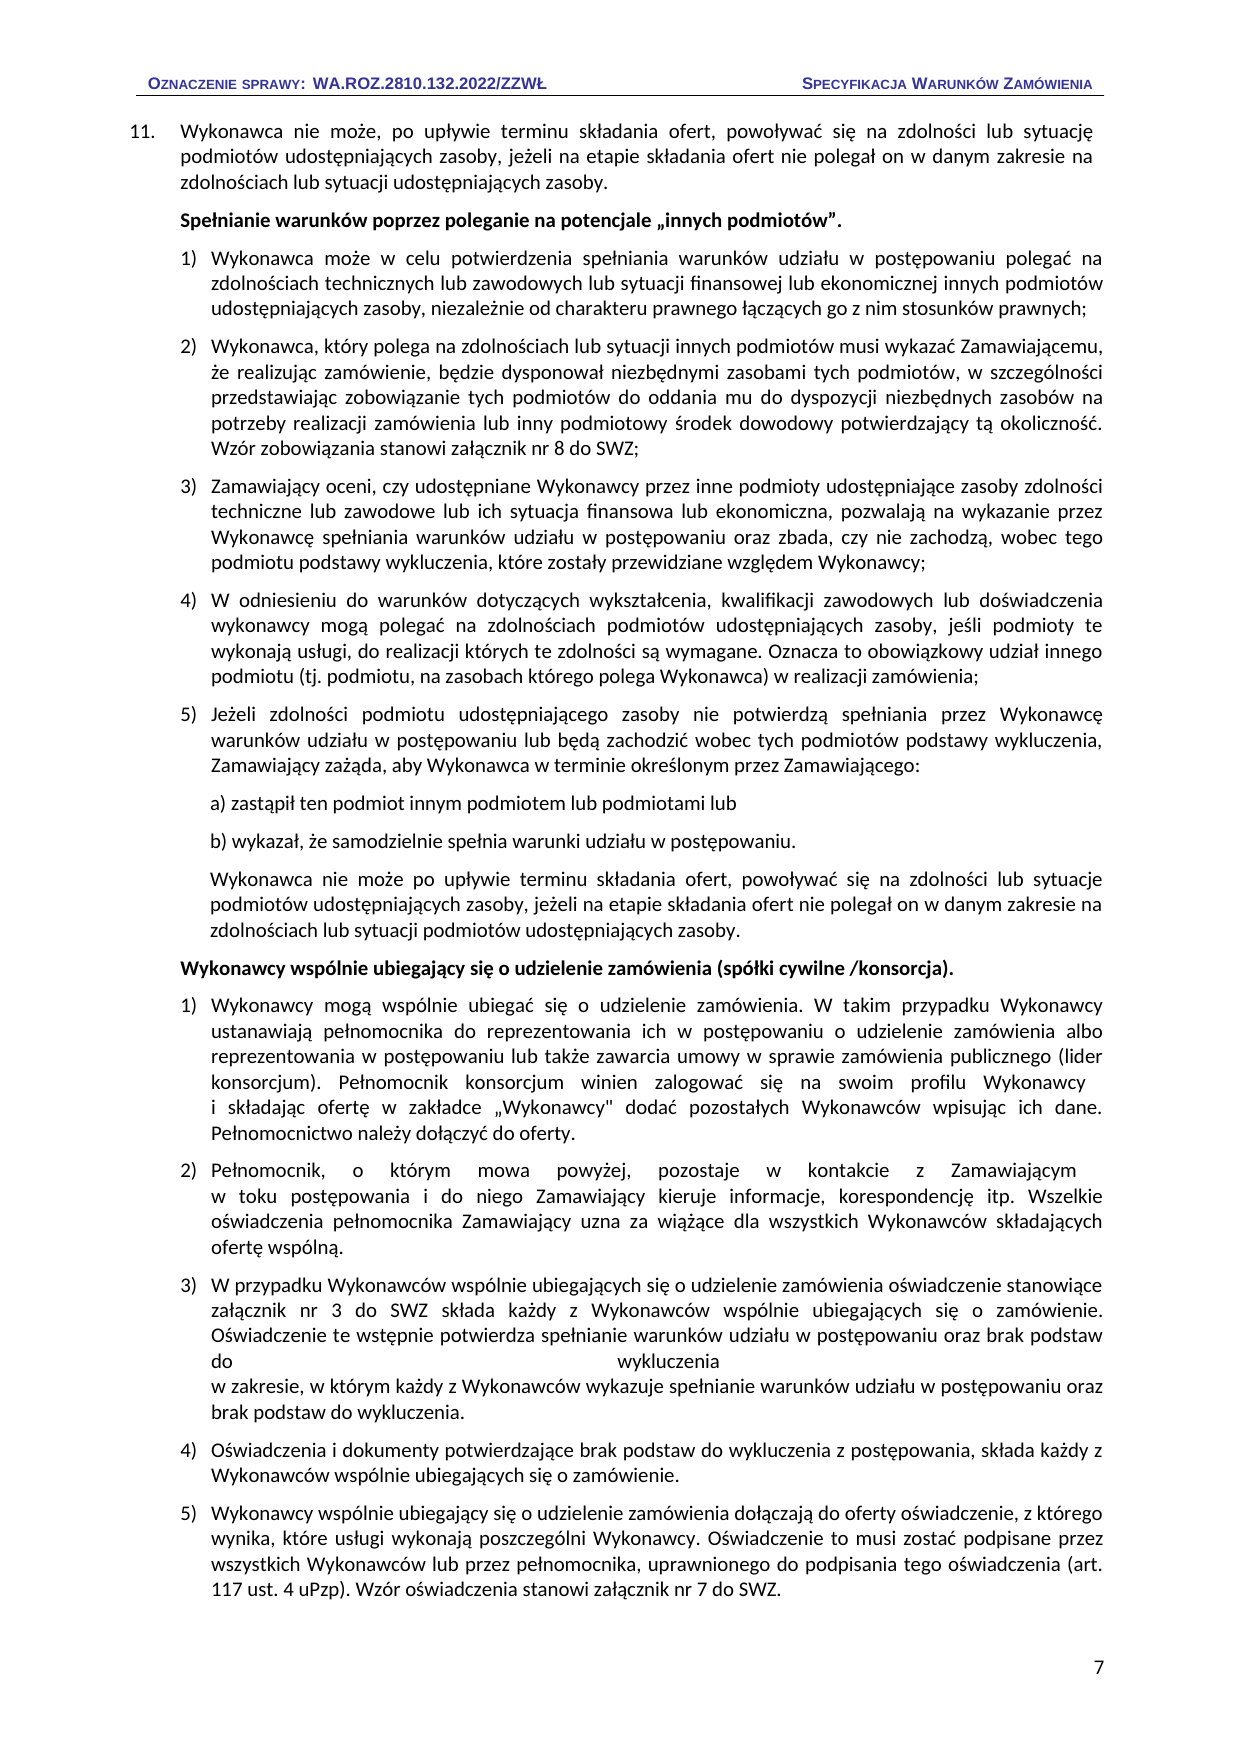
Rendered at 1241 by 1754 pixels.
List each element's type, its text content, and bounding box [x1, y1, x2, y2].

list Jeżeli zdolności podmiotu udostępniającego zasoby nie potwierdzą spełniania przez Wykonawcę warunków udziału w postępowaniu lub będą zachodzić wobec tych podmiotów podstawy wykluczenia, Zamawiający zażąda, aby Wykonawca w terminie określonym przez Zamawiającego: [180, 701, 1104, 778]
list W przypadku Wykonawców wspólnie ubiegających się o udzielenie zamówienia oświadczenie stanowiące załącznik nr 3 do SWZ składa każdy z Wykonawców wspólnie ubiegających się o zamówienie. Oświadczenie te wstępnie potwierdza spełnianie warunków udziału w postępowaniu oraz brak podstaw do wykluczenia w zakresie, w którym każdy z Wykonawców wykazuje spełnianie warunków udziału w postępowaniu oraz brak podstaw do wykluczenia. [180, 1272, 1104, 1424]
text Wykonawca nie może po upływie terminu składania ofert, powoływać się na zdolności lub sytuacje podmiotów udostępniających zasoby, jeżeli na etapie składania ofert nie polegał on w danym zakresie na zdolnościach lub sytuacji podmiotów udostępniających zasoby. [210, 866, 1104, 942]
list W odniesieniu do warunków dotyczących wykształcenia, kwalifikacji zawodowych lub doświadczenia wykonawcy mogą polegać na zdolnościach podmiotów udostępniających zasoby, jeśli podmioty te wykonają usługi, do realizacji których te zdolności są wymagane. Oznacza to obowiązkowy udział innego podmiotu (tj. podmiotu, na zasobach którego polega Wykonawca) w realizacji zamówienia; [180, 587, 1104, 689]
text a) zastąpił ten podmiot innym podmiotem lub podmiotami lub [136, 790, 1104, 816]
text Wykonawcy wspólnie ubiegający się o udzielenie zamówienia (spółki cywilne /konsorcja). [180, 955, 1104, 980]
list Wykonawca nie może, po upływie terminu składania ofert, powoływać się na zdolności lub sytuację podmiotów udostępniających zasoby, jeżeli na etapie składania ofert nie polegał on w danym zakresie na zdolnościach lub sytuacji udostępniających zasoby. [129, 118, 1095, 194]
list Wykonawca może w celu potwierdzenia spełniania warunków udziału w postępowaniu polegać na zdolnościach technicznych lub zawodowych lub sytuacji finansowej lub ekonomicznej innych podmiotów udostępniających zasoby, niezależnie od charakteru prawnego łączących go z nim stosunków prawnych; [180, 245, 1104, 321]
list Pełnomocnik, o którym mowa powyżej, pozostaje w kontakcie z Zamawiającym w toku postępowania i do niego Zamawiający kieruje informacje, korespondencję itp. Wszelkie oświadczenia pełnomocnika Zamawiający uzna za wiążące dla wszystkich Wykonawców składających ofertę wspólną. [180, 1158, 1104, 1259]
list Wykonawcy wspólnie ubiegający się o udzielenie zamówienia dołączają do oferty oświadczenie, z którego wynika, które usługi wykonają poszczególni Wykonawcy. Oświadczenie to musi zostać podpisane przez wszystkich Wykonawców lub przez pełnomocnika, uprawnionego do podpisania tego oświadczenia (art. 117 ust. 4 uPzp). Wzór oświadczenia stanowi załącznik nr 7 do SWZ. [180, 1500, 1104, 1602]
list Zamawiający oceni, czy udostępniane Wykonawcy przez inne podmioty udostępniające zasoby zdolności techniczne lub zawodowe lub ich sytuacja finansowa lub ekonomiczna, pozwalają na wykazanie przez Wykonawcę spełniania warunków udziału w postępowaniu oraz zbada, czy nie zachodzą, wobec tego podmiotu podstawy wykluczenia, które zostały przewidziane względem Wykonawcy; [180, 473, 1104, 575]
list Wykonawca, który polega na zdolnościach lub sytuacji innych podmiotów musi wykazać Zamawiającemu, że realizując zamówienie, będzie dysponował niezbędnymi zasobami tych podmiotów, w szczególności przedstawiając zobowiązanie tych podmiotów do oddania mu do dyspozycji niezbędnych zasobów na potrzeby realizacji zamówienia lub inny podmiotowy środek dowodowy potwierdzający tą okoliczność. Wzór zobowiązania stanowi załącznik nr 8 do SWZ; [180, 333, 1104, 461]
text b) wykazał, że samodzielnie spełnia warunki udziału w postępowaniu. [136, 828, 1104, 853]
list Spełnianie warunków poprzez poleganie na potencjale „innych podmiotów”. [180, 207, 1104, 232]
list Wykonawcy mogą wspólnie ubiegać się o udzielenie zamówienia. W takim przypadku Wykonawcy ustanawiają pełnomocnika do reprezentowania ich w postępowaniu o udzielenie zamówienia albo reprezentowania w postępowaniu lub także zawarcia umowy w sprawie zamówienia publicznego (lider konsorcjum). Pełnomocnik konsorcjum winien zalogować się na swoim profilu Wykonawcy i składając ofertę w zakładce „Wykonawcy" dodać pozostałych Wykonawców wpisując ich dane. Pełnomocnictwo należy dołączyć do oferty. [180, 993, 1104, 1145]
list Oświadczenia i dokumenty potwierdzające brak podstaw do wykluczenia z postępowania, składa każdy z Wykonawców wspólnie ubiegających się o zamówienie. [180, 1437, 1104, 1488]
